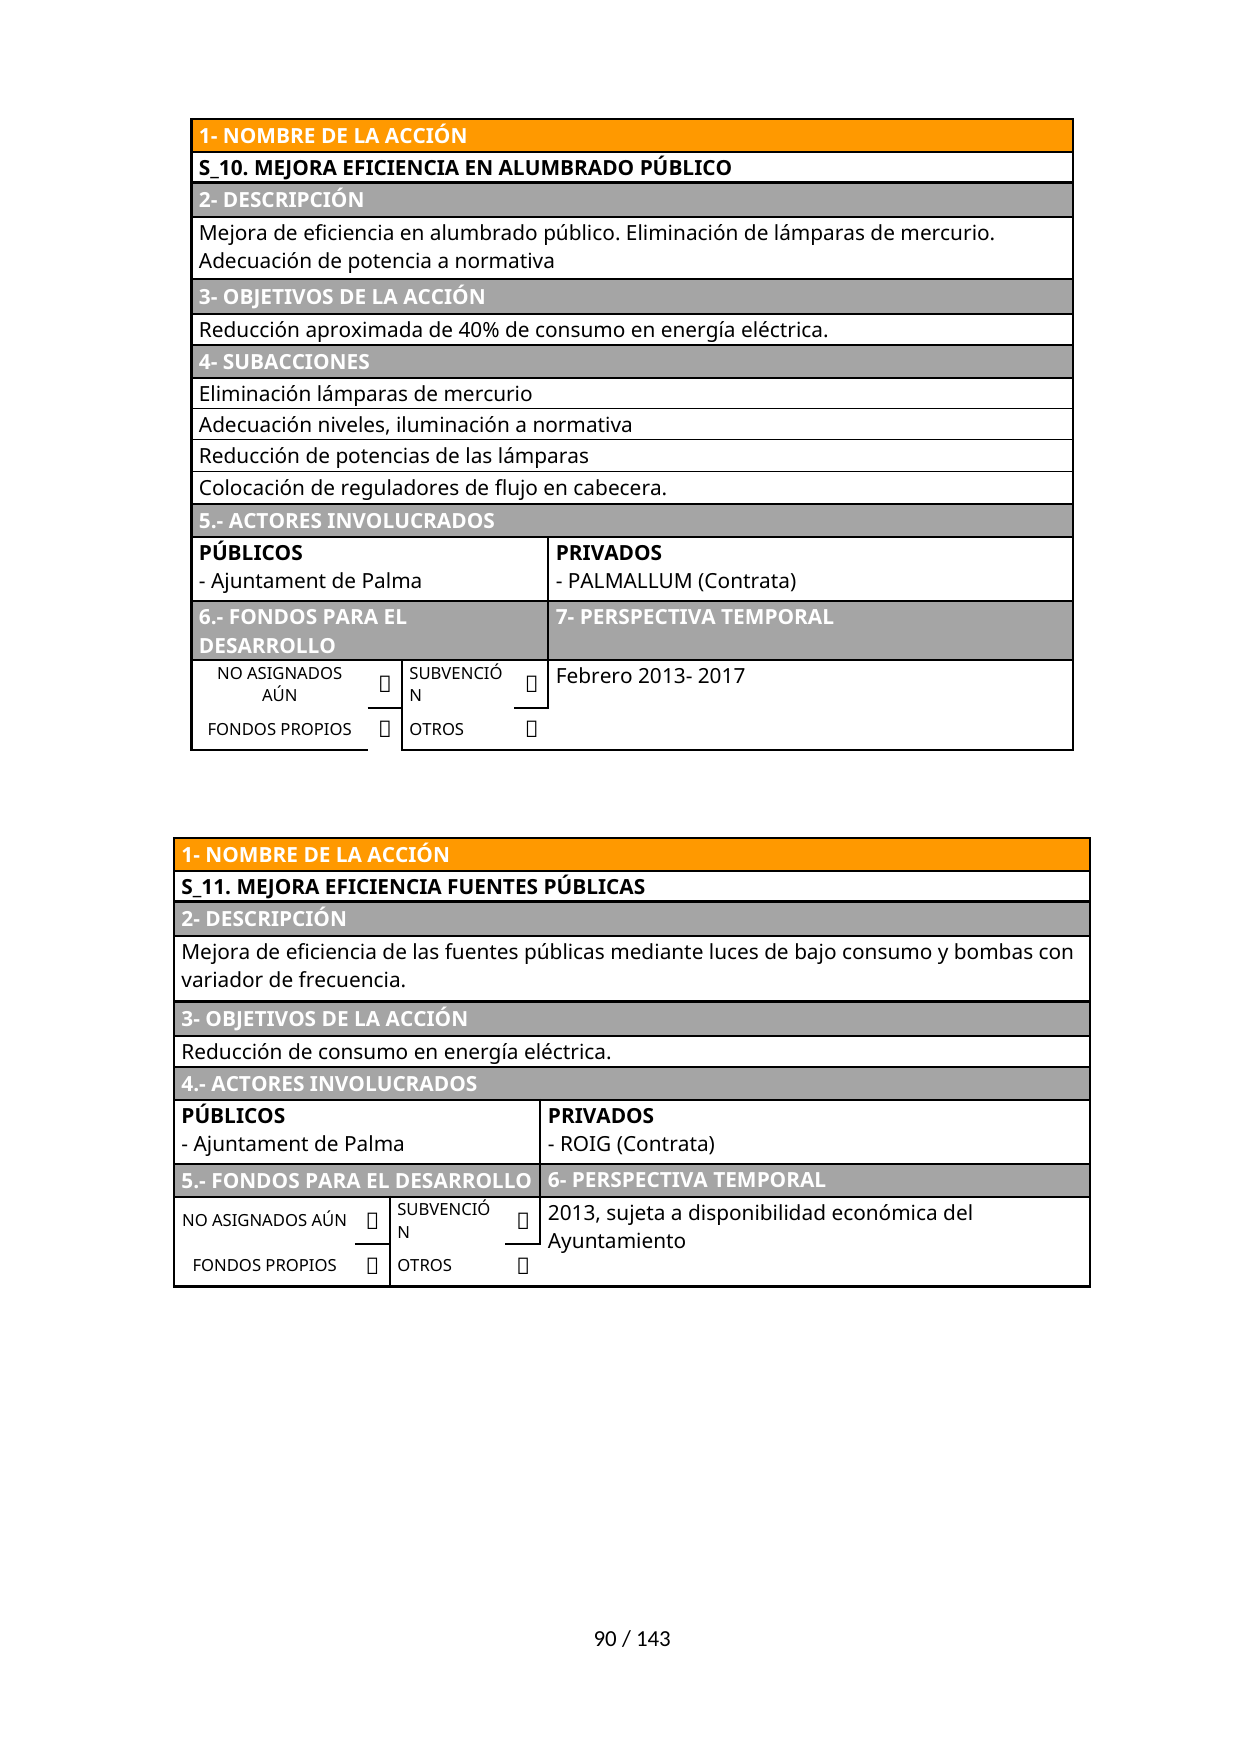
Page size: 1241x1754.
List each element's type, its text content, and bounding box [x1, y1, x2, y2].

table_cell Reducción de potencias de las lámparas [193, 440, 1072, 471]
table_cell OTROS [391, 1243, 505, 1285]
table_cell 2013, sujeta a disponibilidad económica del Ayuntamiento [540, 1198, 1089, 1285]
table_cell SUBVENCIÓN [391, 1198, 505, 1243]
table_cell  [368, 709, 401, 749]
table_cell  [355, 1245, 389, 1285]
table_cell 5.- ACTORES INVOLUCRADOS [193, 505, 1072, 536]
table_cell PRIVADOS - PALMALLUM (Contrata) [549, 538, 1072, 600]
table_cell PÚBLICOS - Ajuntament de Palma [175, 1101, 539, 1163]
table_cell FONDOS PROPIOS [175, 1243, 355, 1285]
table_cell 6- PERSPECTIVA TEMPORAL [541, 1165, 1089, 1196]
table_cell PÚBLICOS - Ajuntament de Palma [193, 538, 547, 600]
table_cell  [368, 661, 401, 707]
table_cell Mejora de eficiencia de las fuentes públicas mediante luces de bajo consumo y bombas con variador de frecuencia. [175, 937, 1089, 1000]
table_cell 2- DESCRIPCIÓN [193, 184, 1072, 216]
table_cell OTROS [403, 707, 514, 749]
table_cell S_11. MEJORA EFICIENCIA FUENTES PÚBLICAS [175, 872, 1089, 900]
table_cell 7- PERSPECTIVA TEMPORAL [549, 602, 1072, 659]
table_cell 6.- FONDOS PARA EL DESARROLLO [193, 602, 547, 659]
table_cell Mejora de eficiencia en alumbrado público. Eliminación de lámparas de mercurio. Adecuación de potencia a normativa [193, 218, 1072, 278]
table_cell  [505, 1198, 539, 1243]
table_cell Reducción aproximada de 40% de consumo en energía eléctrica. [193, 315, 1072, 344]
table_cell FONDOS PROPIOS [193, 707, 368, 749]
table_cell 5.- FONDOS PARA EL DESARROLLO [175, 1165, 539, 1196]
table_header 1- NOMBRE DE LA ACCIÓN [193, 120, 1072, 151]
table_cell 4.- ACTORES INVOLUCRADOS [175, 1068, 1089, 1099]
table_cell 3- OBJETIVOS DE LA ACCIÓN [193, 280, 1072, 313]
table_cell SUBVENCIÓN [403, 661, 514, 707]
table_cell  [514, 709, 548, 749]
table_cell  [355, 1198, 389, 1243]
table_cell  [505, 1245, 540, 1285]
table_cell NO ASIGNADOS AÚN [175, 1198, 355, 1243]
table_cell 3- OBJETIVOS DE LA ACCIÓN [175, 1003, 1089, 1035]
table_cell 4- SUBACCIONES [193, 346, 1072, 377]
table_cell PRIVADOS - ROIG (Contrata) [541, 1101, 1089, 1163]
table_cell  [514, 661, 547, 707]
table_cell Colocación de reguladores de flujo en cabecera. [193, 472, 1072, 503]
table_cell Adecuación niveles, iluminación a normativa [193, 409, 1072, 439]
table_cell 2- DESCRIPCIÓN [175, 903, 1089, 935]
table_cell Reducción de consumo en energía eléctrica. [175, 1037, 1089, 1066]
table_cell Febrero 2013- 2017 [548, 661, 1072, 749]
table_cell Eliminación lámparas de mercurio [193, 379, 1072, 408]
table_cell S_10. MEJORA EFICIENCIA EN ALUMBRADO PÚBLICO [193, 153, 1072, 181]
table_cell NO ASIGNADOS AÚN [193, 661, 368, 707]
table_header 1- NOMBRE DE LA ACCIÓN [175, 839, 1089, 870]
